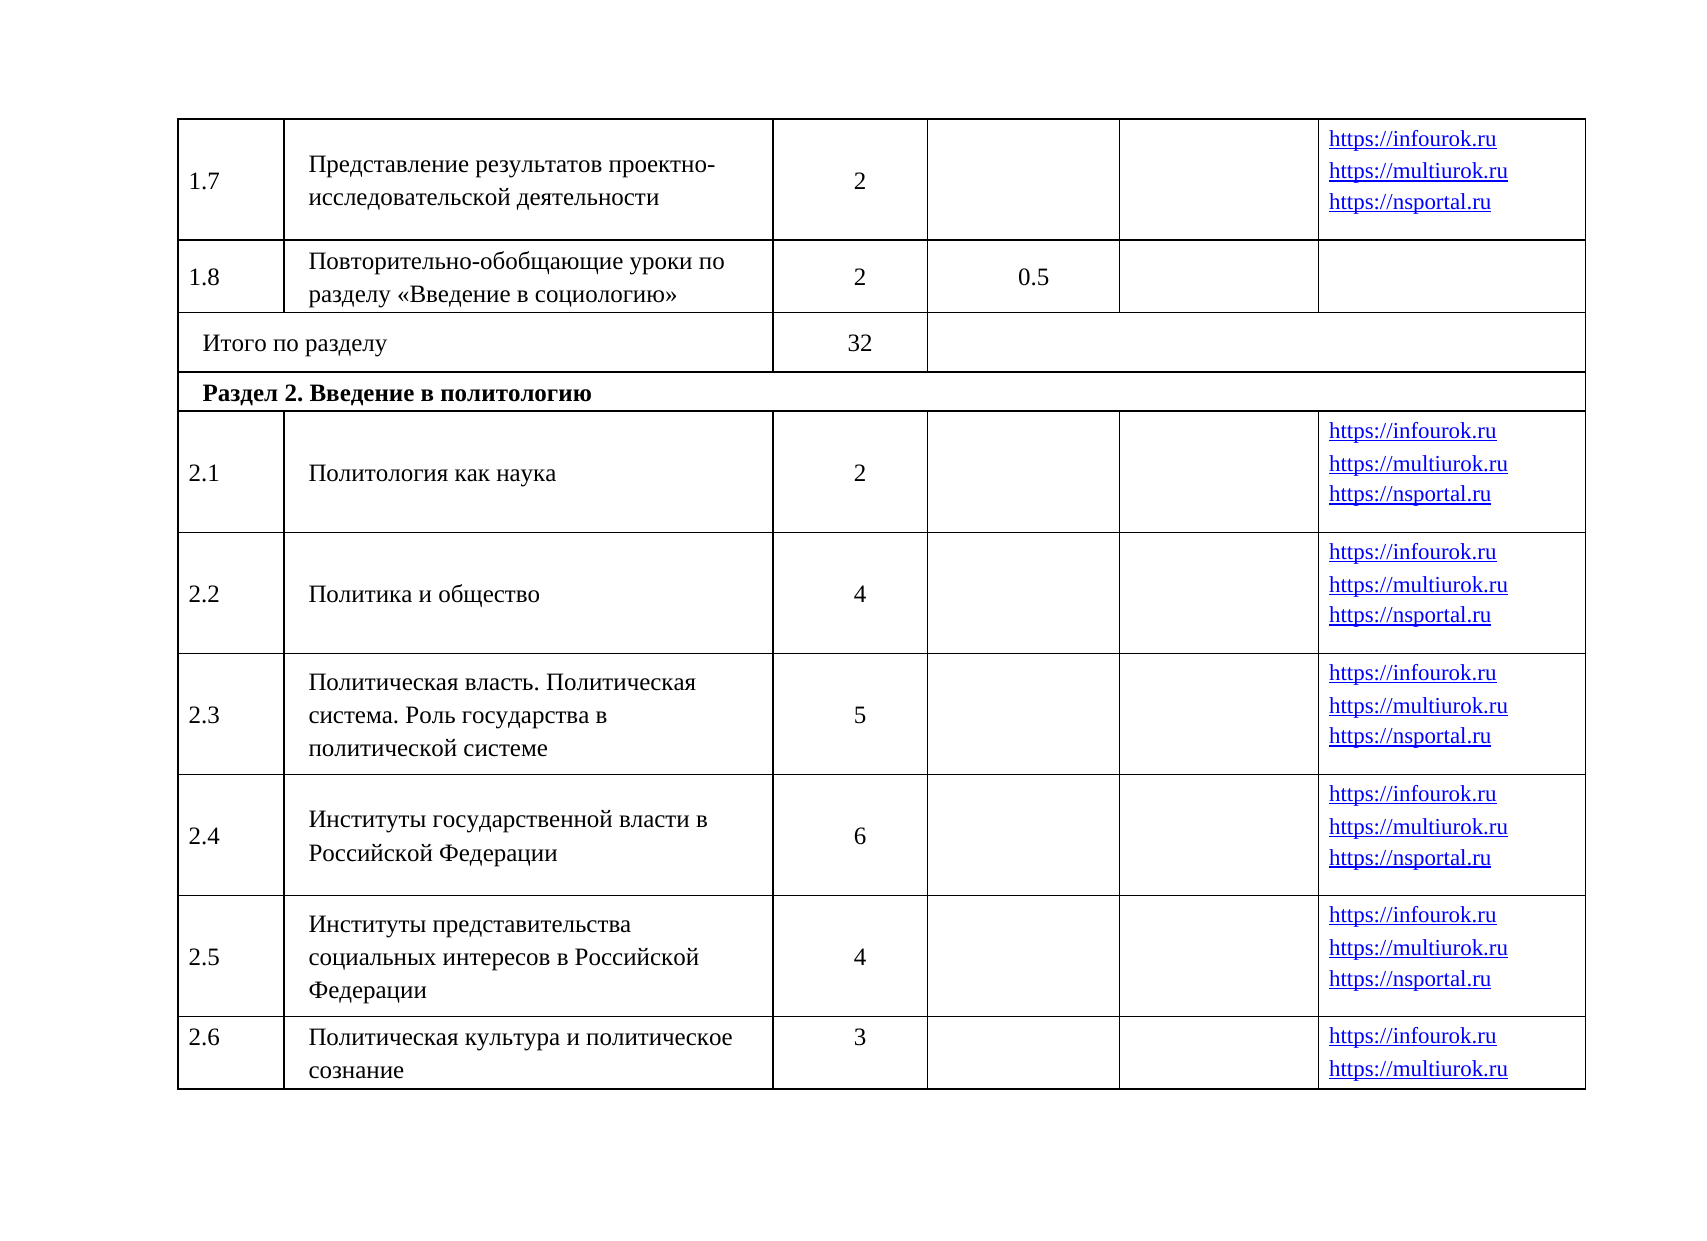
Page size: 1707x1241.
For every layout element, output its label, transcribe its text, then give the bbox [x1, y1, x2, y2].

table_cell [285, 1017, 772, 1088]
table_cell [928, 1017, 1119, 1088]
table_cell Политология как наука [285, 412, 772, 531]
table_cell [1120, 896, 1318, 1016]
table_cell https://infourok.ru https://multiurok.ru https://nsportal.ru [1319, 412, 1585, 531]
table_cell 4 [774, 896, 927, 1016]
table_cell 1.8 [179, 241, 283, 312]
table_cell [928, 896, 1119, 1016]
table_cell Политика и общество [285, 533, 772, 652]
table_cell https://infourok.ru https://multiurok.ru https://nsportal.ru [1319, 654, 1585, 773]
table_cell [1120, 775, 1318, 894]
table_cell [1319, 241, 1585, 312]
table_cell 3 [774, 1017, 927, 1088]
table_cell https://infourok.ru https://multiurok.ru https://nsportal.ru [1319, 533, 1585, 652]
table_cell [928, 533, 1119, 652]
table_cell 5 [774, 654, 927, 773]
table_cell [928, 120, 1119, 239]
table_cell [1120, 654, 1318, 773]
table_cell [1319, 896, 1585, 1016]
table_cell [1120, 412, 1318, 531]
table_cell 2 [774, 120, 927, 239]
table_cell 2.6 [179, 1017, 283, 1088]
table_cell 2.2 [179, 533, 283, 652]
table_cell Повторительно-обобщающие уроки по разделу «Введение в социологию» [285, 241, 772, 312]
table_cell 32 [774, 313, 927, 371]
table_cell 2.1 [179, 412, 283, 531]
table_cell [928, 654, 1119, 773]
table_cell Институты представительства социальных интересов в Российской Федерации [285, 896, 772, 1016]
table_cell [1120, 533, 1318, 652]
table_cell 0.5 [928, 241, 1119, 312]
table_cell [928, 412, 1119, 531]
table_cell Институты государственной власти в Российской Федерации [285, 775, 772, 894]
table_cell Представление результатов проектно- исследовательской деятельности [285, 120, 772, 239]
table_cell Раздел 2. Введение в политологию [179, 373, 1585, 410]
table_cell [1120, 1017, 1318, 1088]
table_cell 2 [774, 412, 927, 531]
table_cell [1120, 120, 1318, 239]
table_cell Итого по разделу [179, 313, 772, 371]
table_cell Политическая власть. Политическая система. Роль государства в политической системе [285, 654, 772, 773]
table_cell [1319, 120, 1585, 239]
table_cell 4 [774, 533, 927, 652]
table_cell 2.4 [179, 775, 283, 894]
table_cell [1120, 241, 1318, 312]
table_cell 2.5 [179, 896, 283, 1016]
table_cell https://infourok.ru https://multiurok.ru https://nsportal.ru [1319, 775, 1585, 894]
table_cell [928, 775, 1119, 894]
table_cell 1.7 [179, 120, 283, 239]
table_cell 6 [774, 775, 927, 894]
table_cell 2 [774, 241, 927, 312]
table_cell [928, 313, 1585, 371]
table_cell 2.3 [179, 654, 283, 773]
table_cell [1319, 1017, 1585, 1088]
